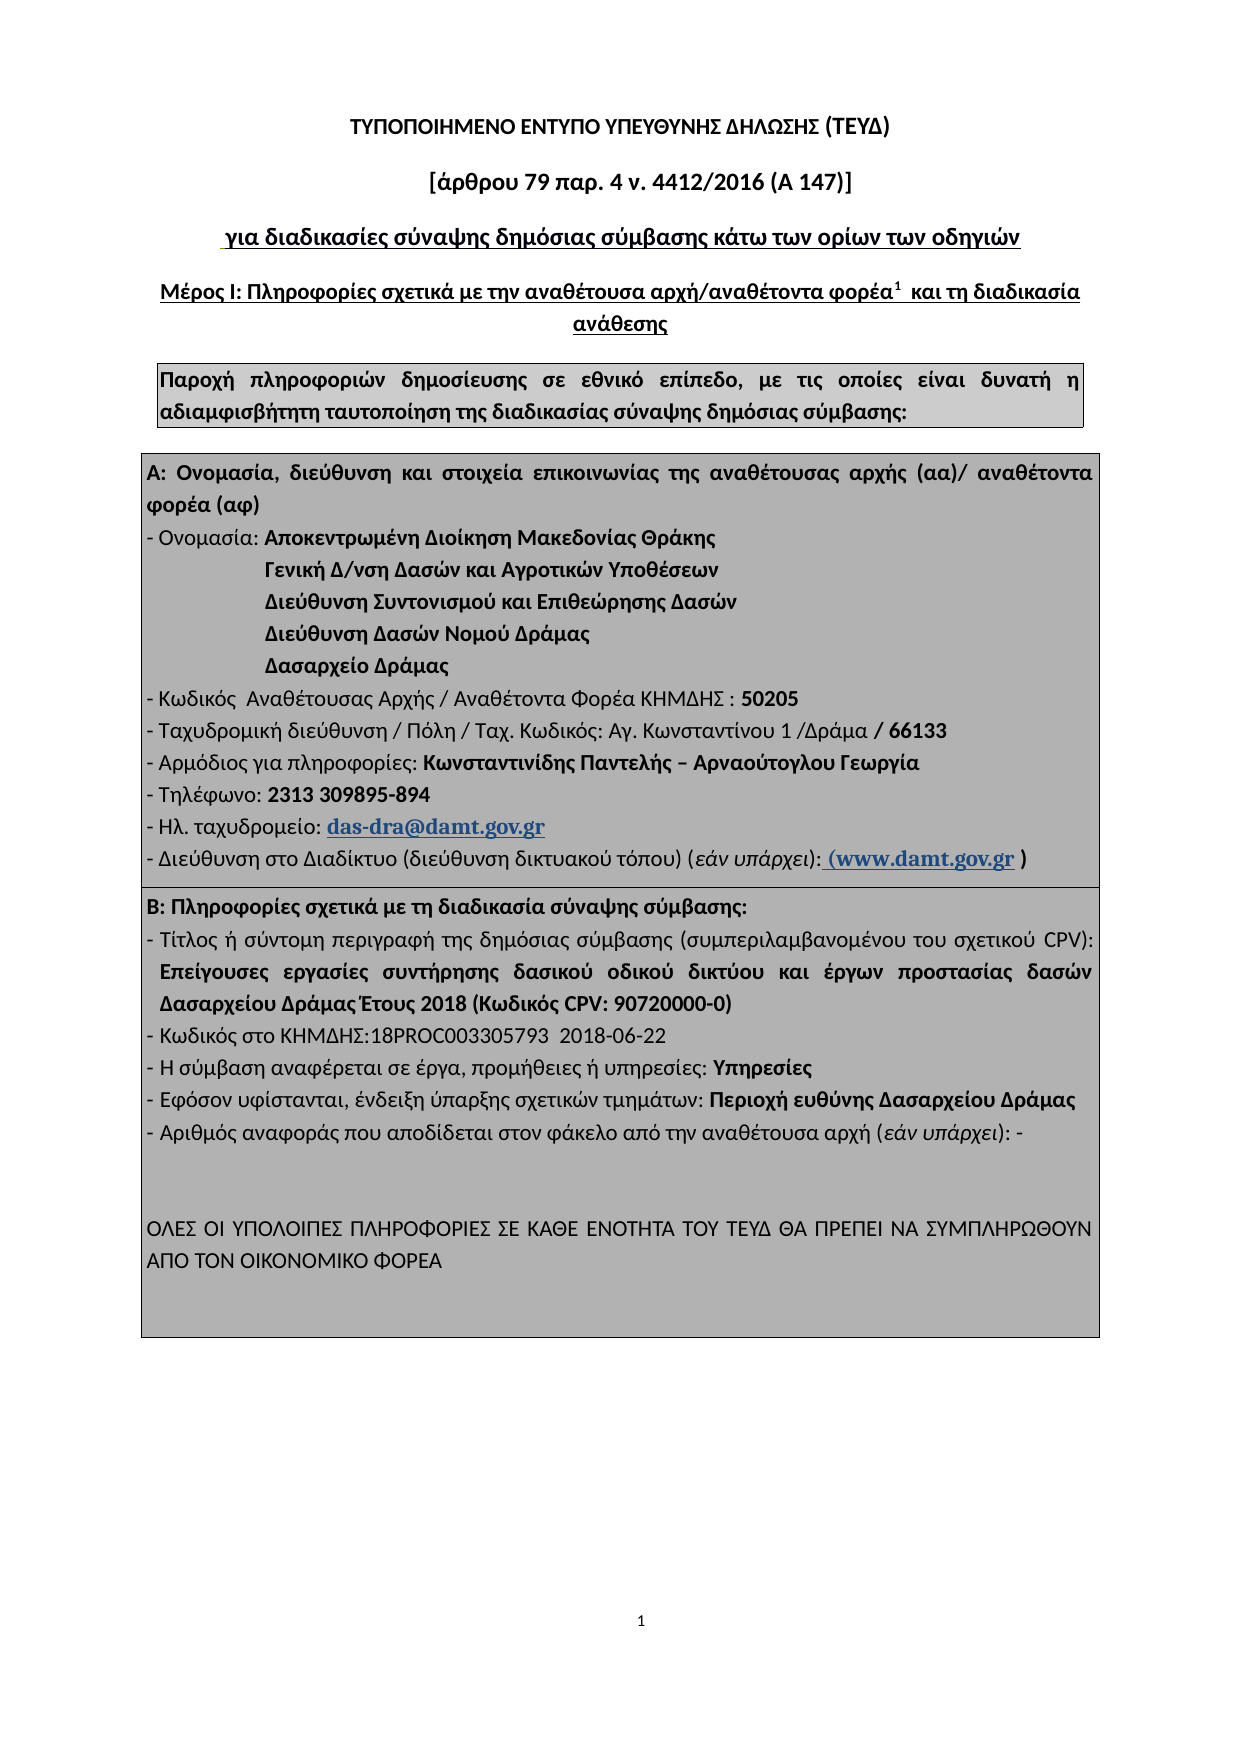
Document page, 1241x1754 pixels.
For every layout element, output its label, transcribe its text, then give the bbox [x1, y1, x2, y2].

table_header Α: Ονομασία, διεύθυνση και στοιχεία επικοινωνίας της αναθέτουσας αρχής (αα)/ αναθέτοντα φορέα (αφ) - Ονομασία: Αποκεντρωμένη Διοίκηση Μακεδονίας Θράκης Γενική Δ/νση Δασών και Αγροτικών Υποθέσεων Διεύθυνση Συντονισμού και Επιθεώρησης Δασών Διεύθυνση Δασών Νομού Δράμας Δασαρχείο Δράμας - Κωδικός Αναθέτουσας Αρχής / Αναθέτοντα Φορέα ΚΗΜΔΗΣ : 50205 - Ταχυδρομική διεύθυνση / Πόλη / Ταχ. Κωδικός: Αγ. Κωνσταντίνου 1 /Δράμα / 66133 - Αρμόδιος για πληροφορίες: Κωνσταντινίδης Παντελής – Αρναούτογλου Γεωργία - Τηλέφωνο: 2313 309895-894 - Ηλ. ταχυδρομείο: das-dra@damt.gov.gr - Διεύθυνση στο Διαδίκτυο (διεύθυνση δικτυακού τόπου) (εάν υπάρχει): (www.damt.gov.gr ) [142, 454, 1099, 887]
text για διαδικασίες σύναψης δημόσιας σύμβασης κάτω των ορίων των οδηγιών [159, 222, 1081, 252]
text Παροχή πληροφοριών δημοσίευσης σε εθνικό επίπεδο, με τις οποίες είναι δυνατή η αδιαμφισβήτητη ταυτοποίηση της διαδικασίας σύναψης δημόσιας σύμβασης: [158, 364, 1083, 427]
text ΤΥΠΟΠΟΙΗΜΕΝΟ ΕΝΤΥΠΟ ΥΠΕΥΘΥΝΗΣ ΔΗΛΩΣΗΣ (TEΥΔ) [159, 110, 1081, 140]
table_cell Β: Πληροφορίες σχετικά με τη διαδικασία σύναψης σύμβασης: Τίτλος ή σύντομη περιγραφή της δημόσιας σύμβασης (συμπεριλαμβανομένου του σχετικού CPV): Επείγουσες εργασίες συντήρησης δασικού οδικού δικτύου και έργων προστασίας δασών Δασαρχείου Δράμας Έτους 2018 (Κωδικός CPV: 90720000-0) Κωδικός στο ΚΗΜΔΗΣ:18PROC003305793 2018-06-22 Η σύμβαση αναφέρεται σε έργα, προμήθειες ή υπηρεσίες: Υπηρεσίες Εφόσον υφίστανται, ένδειξη ύπαρξης σχετικών τμημάτων: Περιοχή ευθύνης Δασαρχείου Δράμας Αριθμός αναφοράς που αποδίδεται στον φάκελο από την αναθέτουσα αρχή (εάν υπάρχει): - ΟΛΕΣ ΟΙ ΥΠΟΛΟΙΠΕΣ ΠΛΗΡΟΦΟΡΙΕΣ ΣΕ ΚΑΘΕ ΕΝΟΤΗΤΑ ΤΟΥ ΤΕΥΔ ΘΑ ΠΡΕΠΕΙ ΝΑ ΣΥΜΠΛΗΡΩΘΟΥΝ ΑΠΟ ΤΟΝ ΟΙΚΟΝΟΜΙΚΟ ΦΟΡΕΑ [142, 888, 1099, 1337]
text [άρθρου 79 παρ. 4 ν. 4412/2016 (Α 147)] [159, 166, 1081, 196]
text Μέρος Ι: Πληροφορίες σχετικά με την αναθέτουσα αρχή/αναθέτοντα φορέα και τη διαδικασία ανάθεσης [159, 277, 1081, 338]
